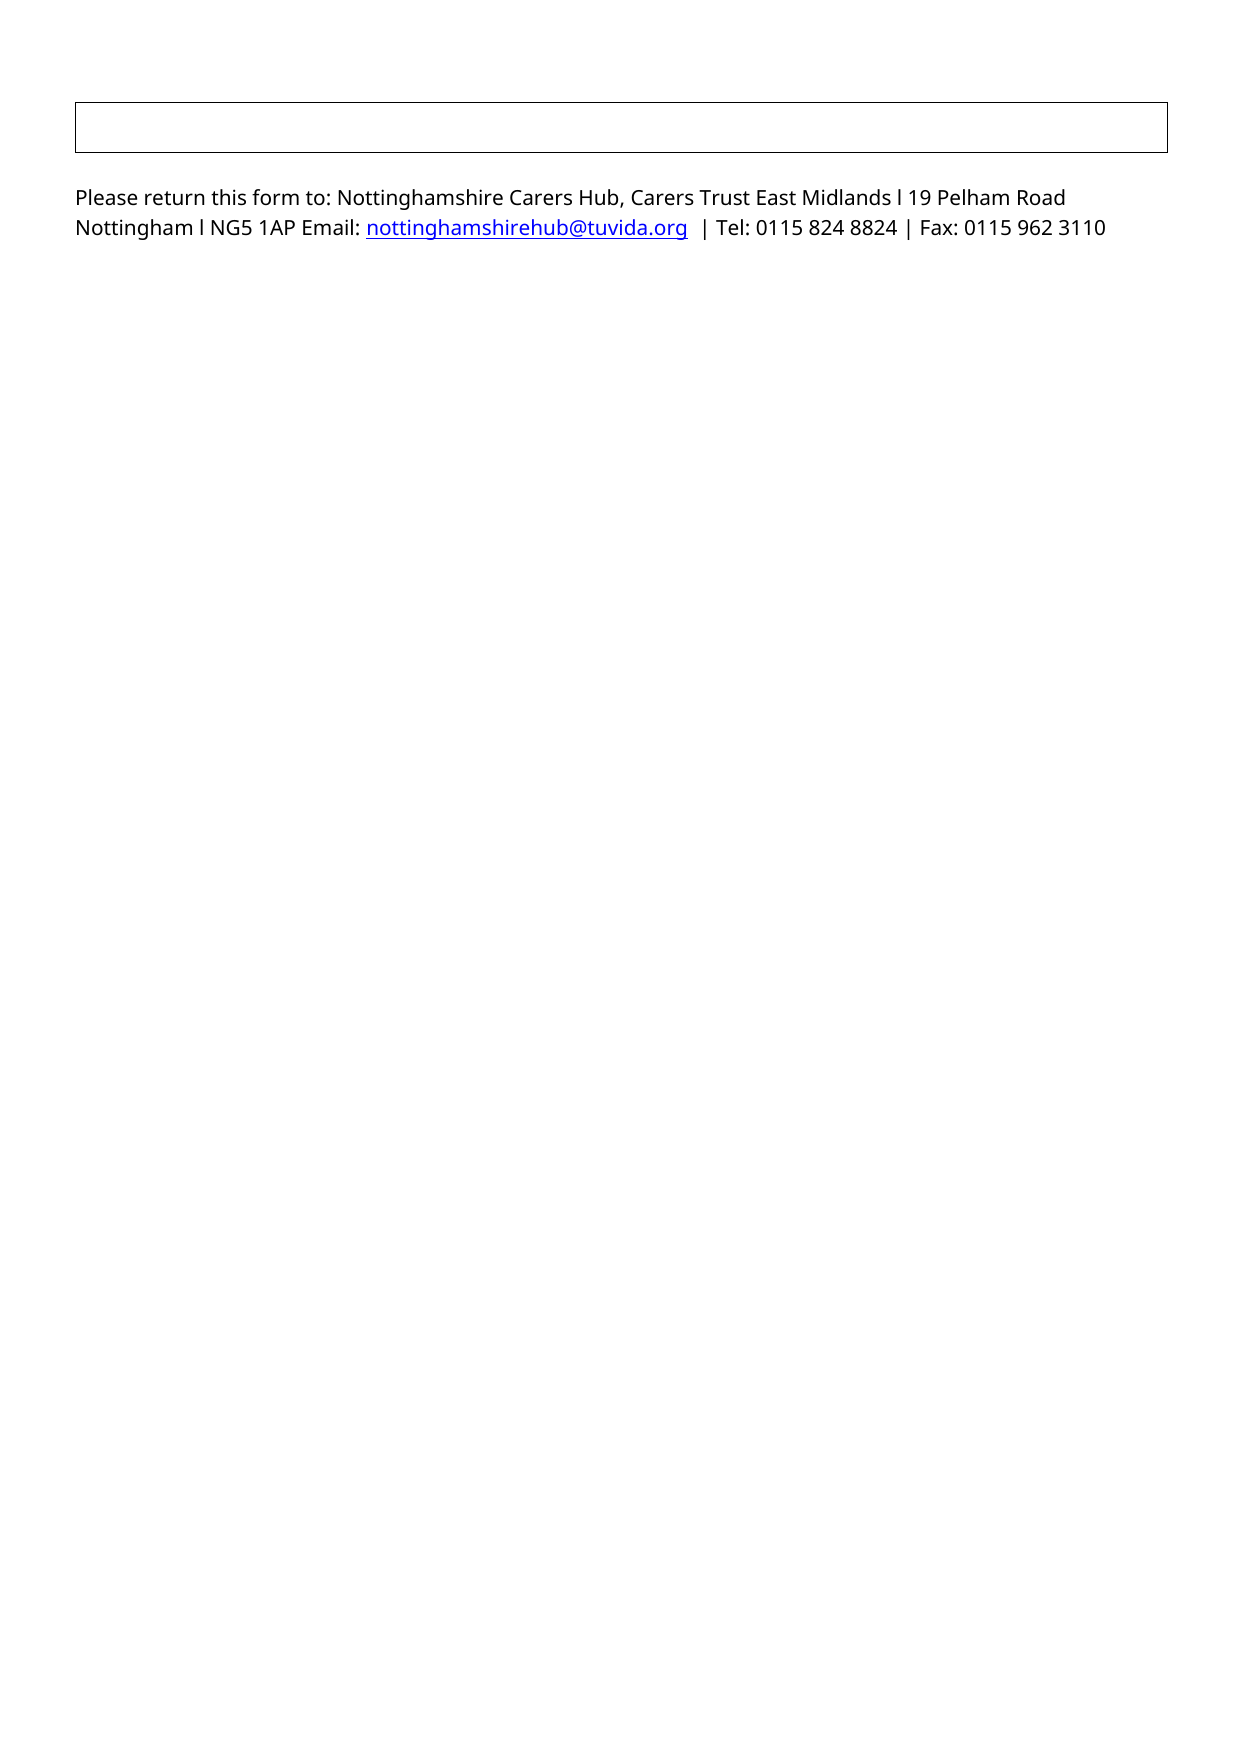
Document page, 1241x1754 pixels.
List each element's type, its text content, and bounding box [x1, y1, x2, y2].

table_cell [76, 103, 1167, 152]
text Please return this form to: Nottinghamshire Carers Hub, Carers Trust East Midlands l 19 Pelham Road Nottingham l NG5 1AP Email: nottinghamshirehub@tuvida.org | Tel: 0115 824 8824 | Fax: 0115 962 3110 [75, 183, 1165, 242]
